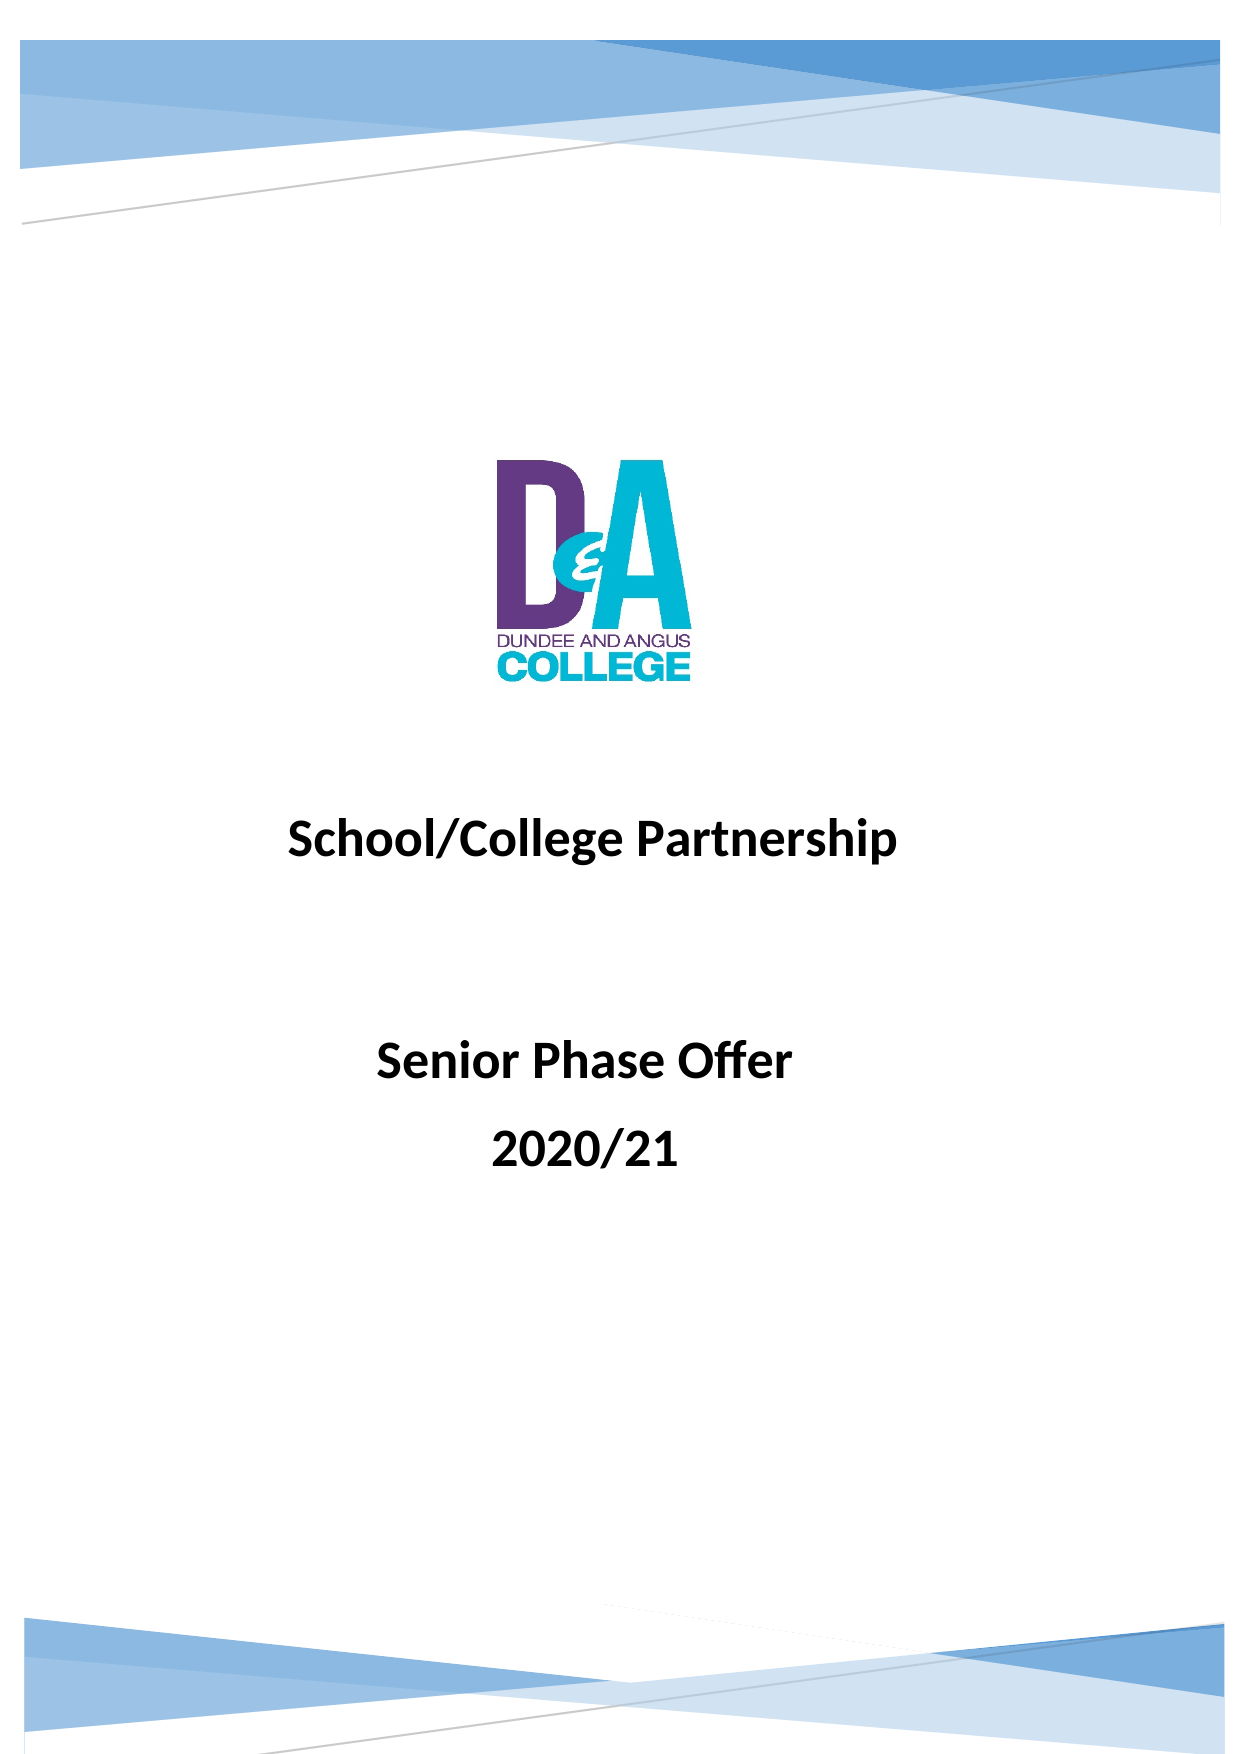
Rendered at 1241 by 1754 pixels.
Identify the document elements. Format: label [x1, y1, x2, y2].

picture [24, 1603, 1225, 1754]
picture [438, 402, 750, 739]
picture [20, 40, 1221, 240]
